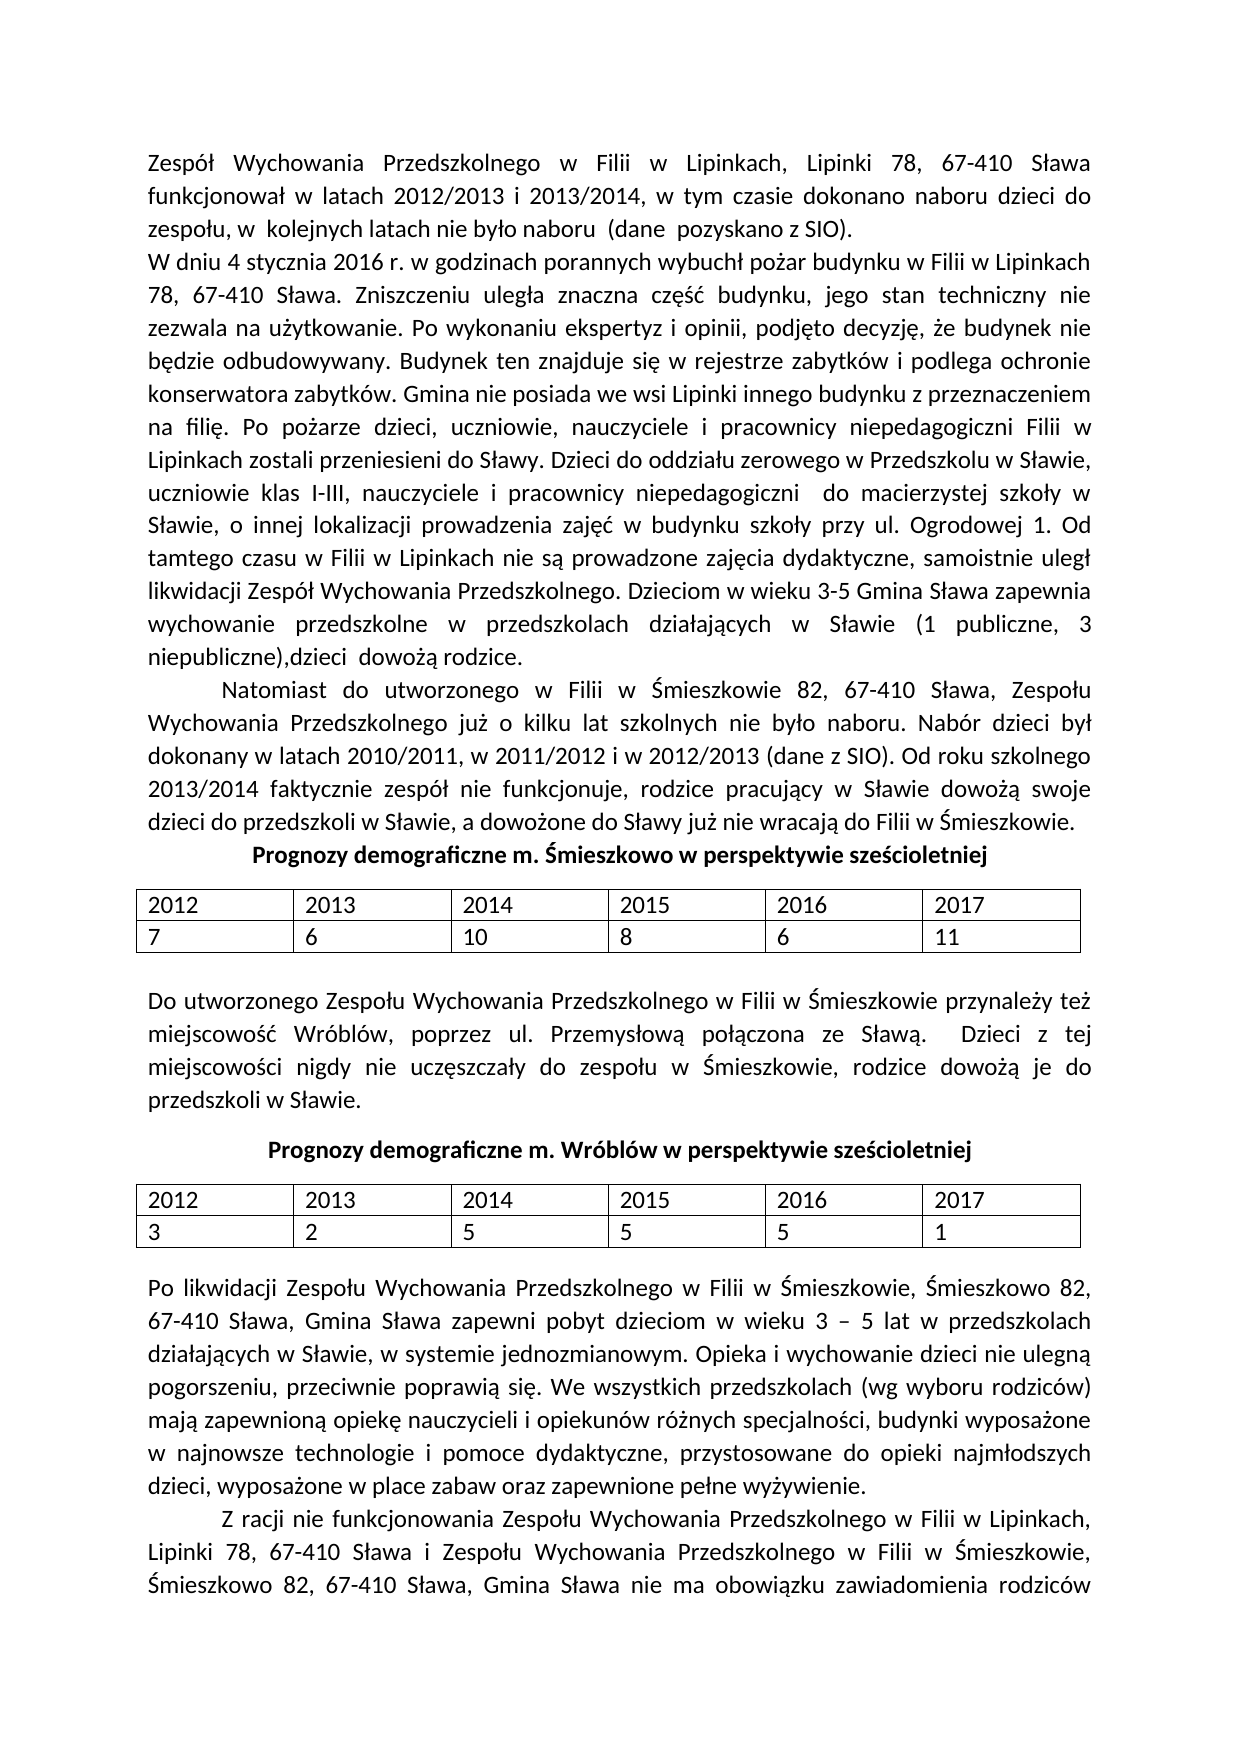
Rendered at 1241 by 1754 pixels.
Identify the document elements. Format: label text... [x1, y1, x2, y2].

table_cell 11 [923, 921, 1080, 952]
table_header 2017 [923, 890, 1080, 920]
table_cell 7 [137, 921, 293, 952]
table_header 2016 [766, 1185, 922, 1215]
table_header 2014 [452, 890, 608, 920]
text Prognozy demograficzne m. Wróblów w perspektywie sześcioletniej [148, 1134, 1093, 1164]
table_cell 8 [609, 921, 765, 952]
table_header 2016 [766, 890, 922, 920]
table_cell 5 [609, 1216, 765, 1247]
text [148, 1503, 1093, 1599]
table_header 2014 [452, 1185, 608, 1215]
table_cell 3 [137, 1216, 293, 1247]
text Prognozy demograficzne m. Śmieszkowo w perspektywie sześcioletniej [148, 839, 1093, 869]
text Natomiast do utworzonego w Filii w Śmieszkowie 82, 67-410 Sława, Zespołu Wychowania Przedszkolnego już o kilku lat szkolnych nie było naboru. Nabór dzieci był dokonany w latach 2010/2011, w 2011/2012 i w 2012/2013 (dane z SIO). Od roku szkolnego 2013/2014 faktycznie zespół nie funkcjonuje, rodzice pracujący w Sławie dowożą swoje dzieci do przedszkoli w Sławie, a dowożone do Sławy już nie wracają do Filii w Śmieszkowie. [148, 674, 1093, 836]
text Do utworzonego Zespołu Wychowania Przedszkolnego w Filii w Śmieszkowie przynależy też miejscowość Wróblów, poprzez ul. Przemysłową połączona ze Sławą. Dzieci z tej miejscowości nigdy nie uczęszczały do zespołu w Śmieszkowie, rodzice dowożą je do przedszkoli w Sławie. [148, 986, 1093, 1115]
table_cell 6 [294, 921, 451, 952]
table_header 2015 [609, 1185, 765, 1215]
text Po likwidacji Zespołu Wychowania Przedszkolnego w Filii w Śmieszkowie, Śmieszkowo 82, 67-410 Sława, Gmina Sława zapewni pobyt dzieciom w wieku 3 – 5 lat w przedszkolach działających w Sławie, w systemie jednozmianowym. Opieka i wychowanie dzieci nie ulegną pogorszeniu, przeciwnie poprawią się. We wszystkich przedszkolach (wg wyboru rodziców) mają zapewnioną opiekę nauczycieli i opiekunów różnych specjalności, budynki wyposażone w najnowsze technologie i pomoce dydaktyczne, przystosowane do opieki najmłodszych dzieci, wyposażone w place zabaw oraz zapewnione pełne wyżywienie. [148, 1273, 1093, 1501]
table_cell 5 [452, 1216, 608, 1247]
table_cell 1 [923, 1216, 1080, 1247]
text W dniu 4 stycznia 2016 r. w godzinach porannych wybuchł pożar budynku w Filii w Lipinkach 78, 67-410 Sława. Zniszczeniu uległa znaczna część budynku, jego stan techniczny nie zezwala na użytkowanie. Po wykonaniu ekspertyz i opinii, podjęto decyzję, że budynek nie będzie odbudowywany. Budynek ten znajduje się w rejestrze zabytków i podlega ochronie konserwatora zabytków. Gmina nie posiada we wsi Lipinki innego budynku z przeznaczeniem na filię. Po pożarze dzieci, uczniowie, nauczyciele i pracownicy niepedagogiczni Filii w Lipinkach zostali przeniesieni do Sławy. Dzieci do oddziału zerowego w Przedszkolu w Sławie, uczniowie klas I-III, nauczyciele i pracownicy niepedagogiczni do macierzystej szkoły w Sławie, o innej lokalizacji prowadzenia zajęć w budynku szkoły przy ul. Ogrodowej 1. Od tamtego czasu w Filii w Lipinkach nie są prowadzone zajęcia dydaktyczne, samoistnie uległ likwidacji Zespół Wychowania Przedszkolnego. Dzieciom w wieku 3-5 Gmina Sława zapewnia wychowanie przedszkolne w przedszkolach działających w Sławie (1 publiczne, 3 niepubliczne),dzieci dowożą rodzice. [148, 246, 1093, 672]
table_cell 6 [766, 921, 922, 952]
table_header 2013 [294, 890, 451, 920]
table_cell 5 [766, 1216, 922, 1247]
table_header 2012 [137, 1185, 293, 1215]
text Zespół Wychowania Przedszkolnego w Filii w Lipinkach, Lipinki 78, 67-410 Sława funkcjonował w latach 2012/2013 i 2013/2014, w tym czasie dokonano naboru dzieci do zespołu, w kolejnych latach nie było naboru (dane pozyskano z SIO). [148, 148, 1093, 244]
table_header 2017 [923, 1185, 1080, 1215]
table_header 2013 [294, 1185, 451, 1215]
table_cell 10 [452, 921, 608, 952]
table_cell 2 [294, 1216, 451, 1247]
table_header 2015 [609, 890, 765, 920]
table_header 2012 [137, 890, 293, 920]
